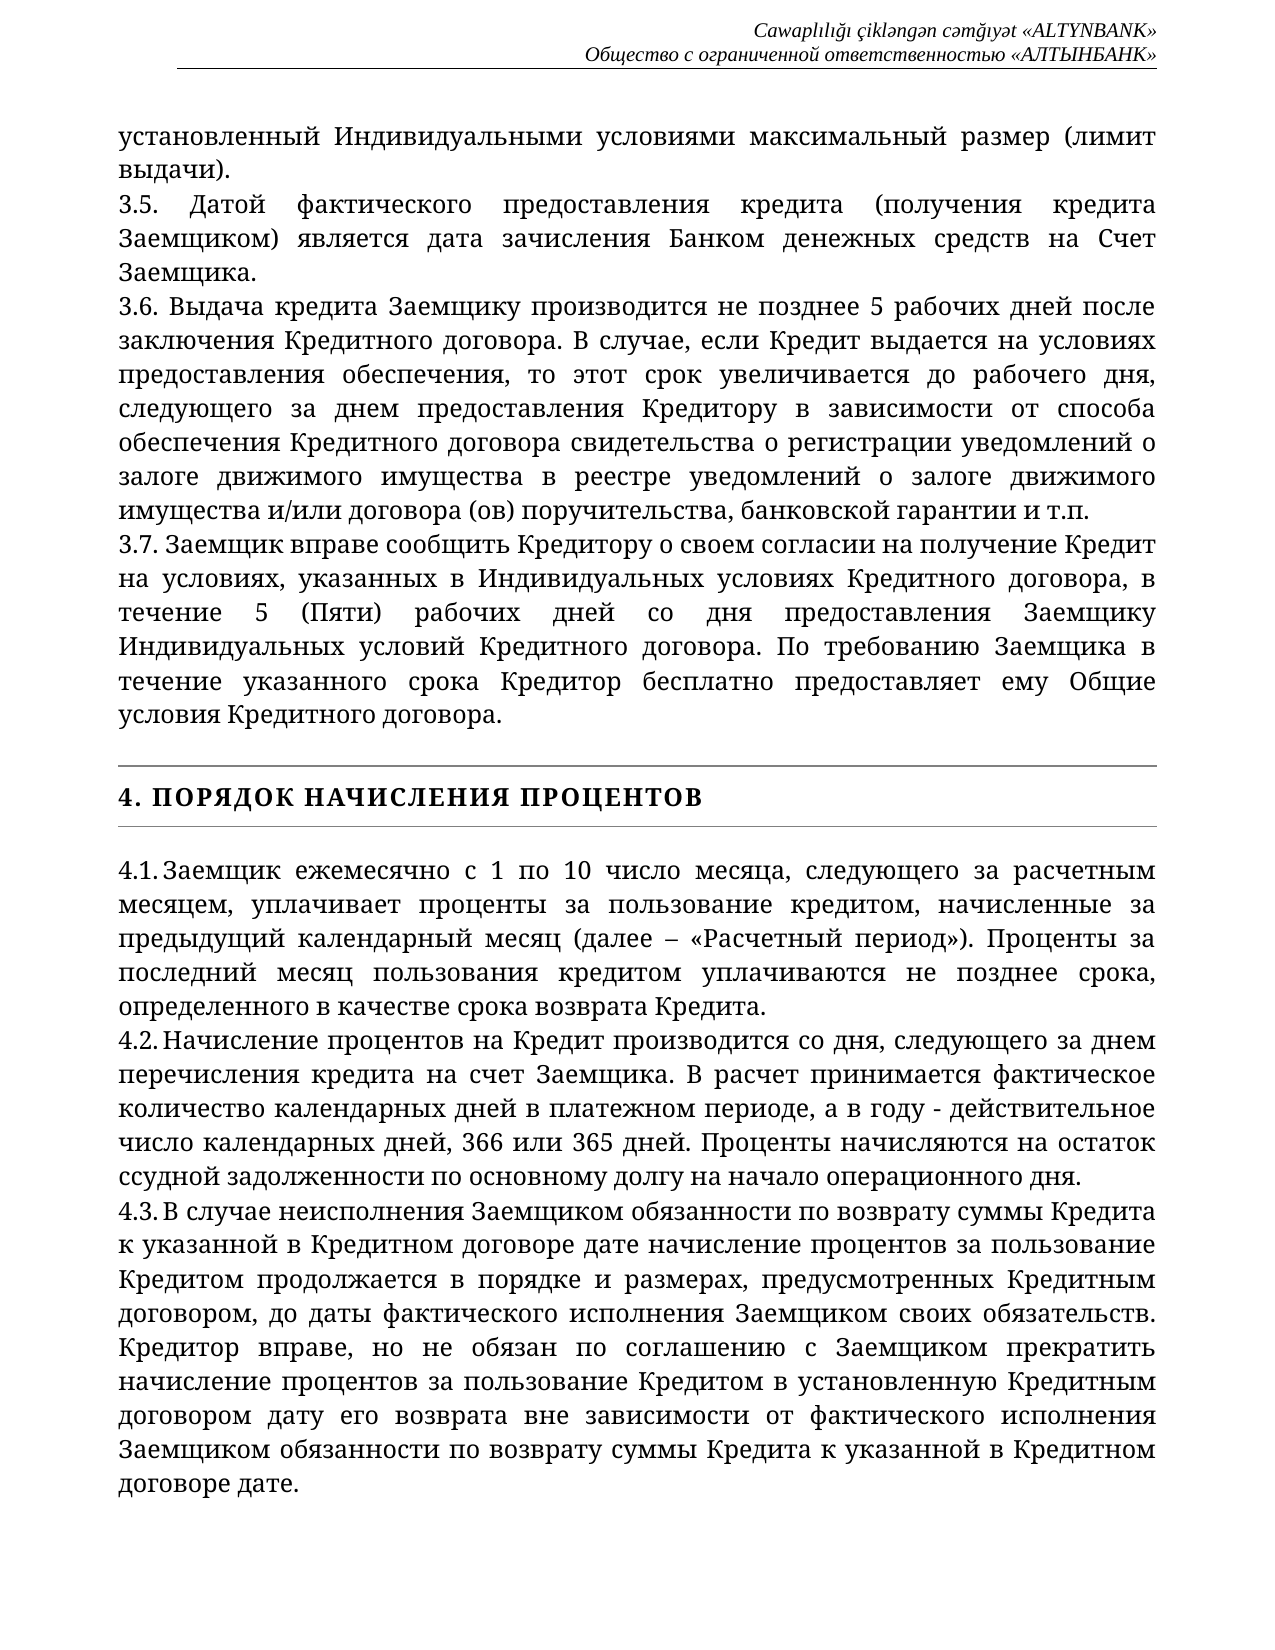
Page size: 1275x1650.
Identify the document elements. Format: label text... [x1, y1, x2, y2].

list В случае неисполнения Заемщиком обязанности по возврату суммы Кредита к указанной в Кредитном договоре дате начисление процентов за пользование Кредитом продолжается в порядке и размерах, предусмотренных Кредитным договором, до даты фактического исполнения Заемщиком своих обязательств. Кредитор вправе, но не обязан по соглашению с Заемщиком прекратить начисление процентов за пользование Кредитом в установленную Кредитным договором дату его возврата вне зависимости от фактического исполнения Заемщиком обязанности по возврату суммы Кредита к указанной в Кредитном договоре дате. [118, 1193, 1157, 1500]
list Начисление процентов на Кредит производится со дня, следующего за днем перечисления кредита на счет Заемщика. В расчет принимается фактическое количество календарных дней в платежном периоде, а в году - действительное число календарных дней, 366 или 365 дней. Проценты начисляются на остаток ссудной задолженности по основному долгу на начало операционного дня. [118, 1023, 1157, 1193]
text 3.7. Заемщик вправе сообщить Кредитору о своем согласии на получение Кредит на условиях, указанных в Индивидуальных условиях Кредитного договора, в течение 5 (Пяти) рабочих дней со дня предоставления Заемщику Индивидуальных условий Кредитного договора. По требованию Заемщика в течение указанного срока Кредитор бесплатно предоставляет ему Общие условия Кредитного договора. [118, 527, 1157, 731]
list Заемщик ежемесячно с 1 по 10 число месяца, следующего за расчетным месяцем, уплачивает проценты за пользование кредитом, начисленные за предыдущий календарный месяц (далее – «Расчетный период»). Проценты за последний месяц пользования кредитом уплачиваются не позднее срока, определенного в качестве срока возврата Кредита. [118, 852, 1157, 1023]
text 3.6. Выдача кредита Заемщику производится не позднее 5 рабочих дней после заключения Кредитного договора. В случае, если Кредит выдается на условиях предоставления обеспечения, то этот срок увеличивается до рабочего дня, следующего за днем предоставления Кредитору в зависимости от способа обеспечения Кредитного договора свидетельства о регистрации уведомлений о залоге движимого имущества в реестре уведомлений о залоге движимого имущества и/или договора (ов) поручительства, банковской гарантии и т.п. [118, 288, 1157, 527]
text 3.5. Датой фактического предоставления кредита (получения кредита Заемщиком) является дата зачисления Банком денежных средств на Счет Заемщика. [118, 186, 1157, 288]
subtitle 4. Порядок начисления процентов [118, 767, 1157, 826]
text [118, 118, 1157, 186]
